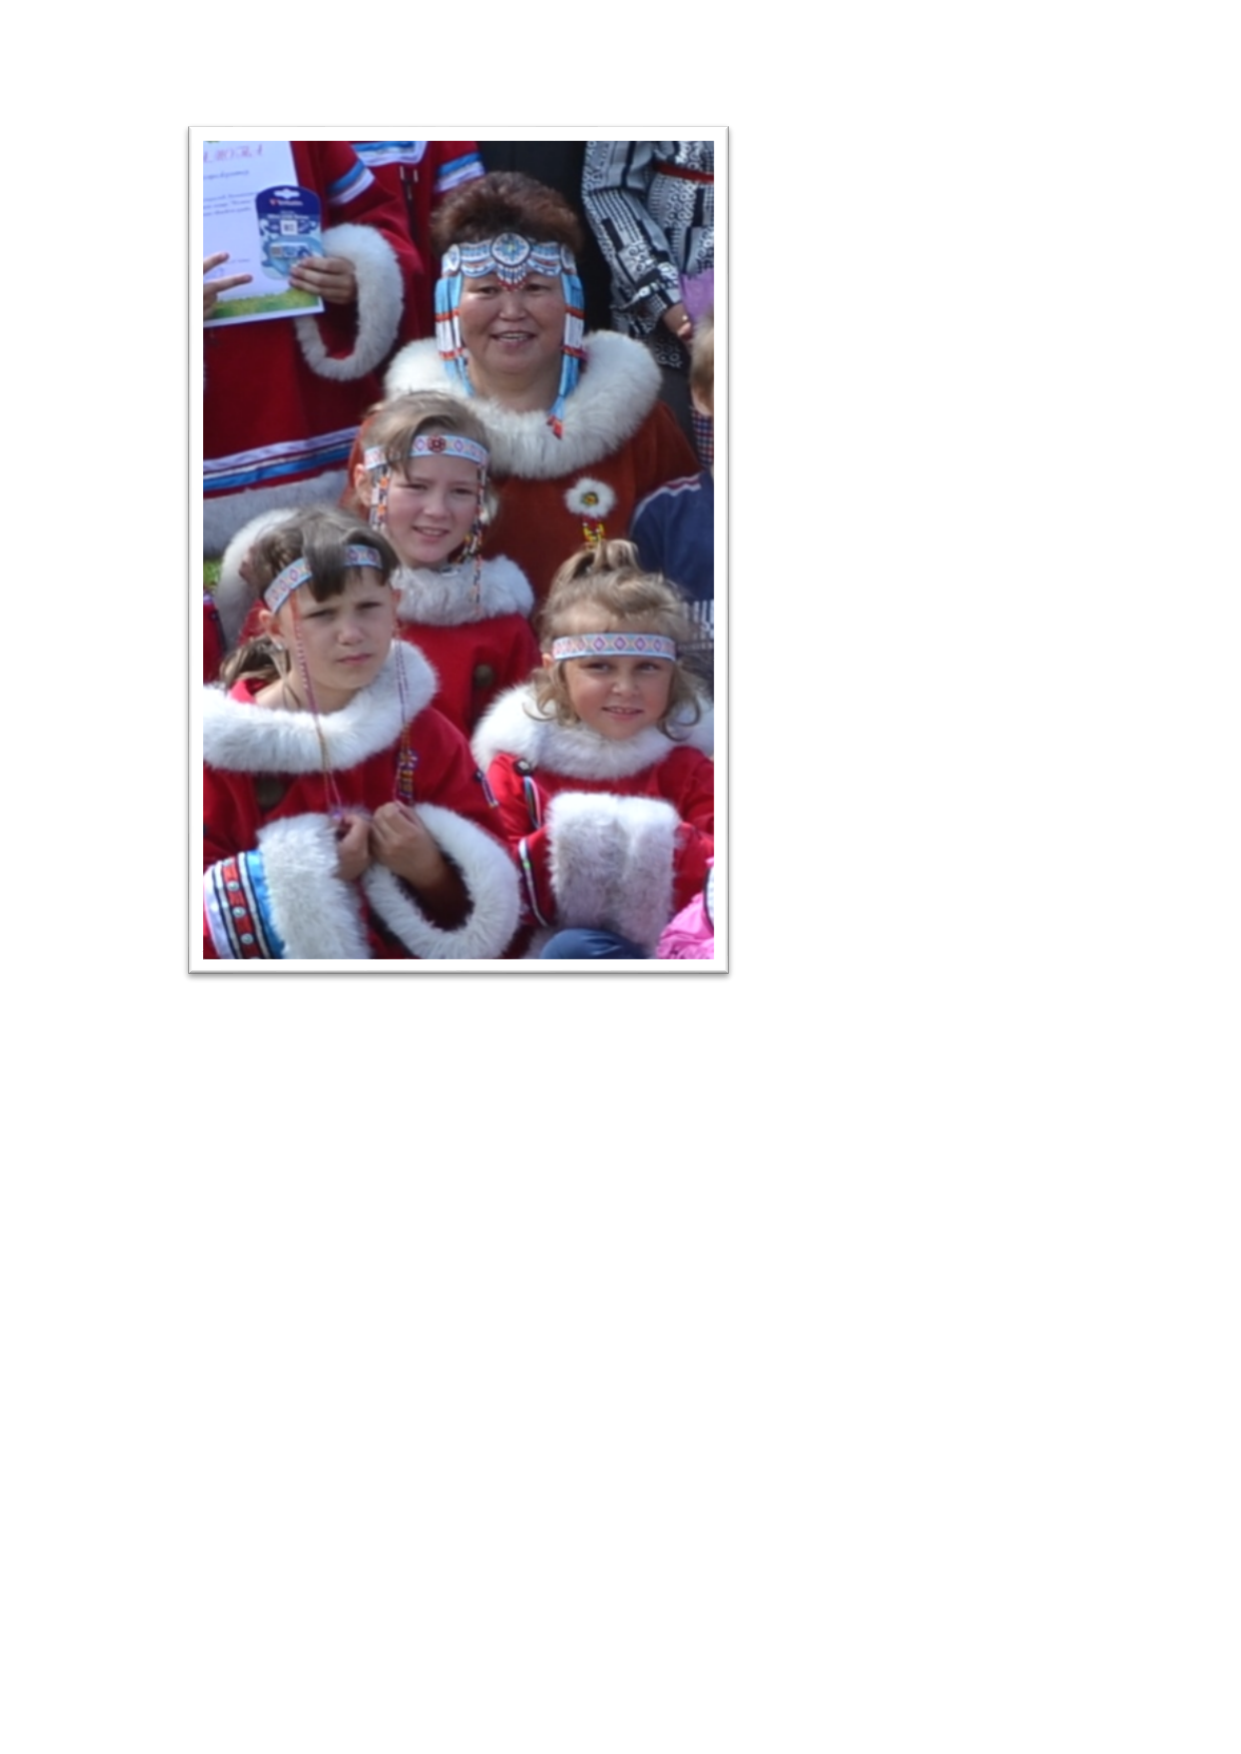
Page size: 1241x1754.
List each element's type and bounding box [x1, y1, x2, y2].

picture [177, 118, 740, 988]
